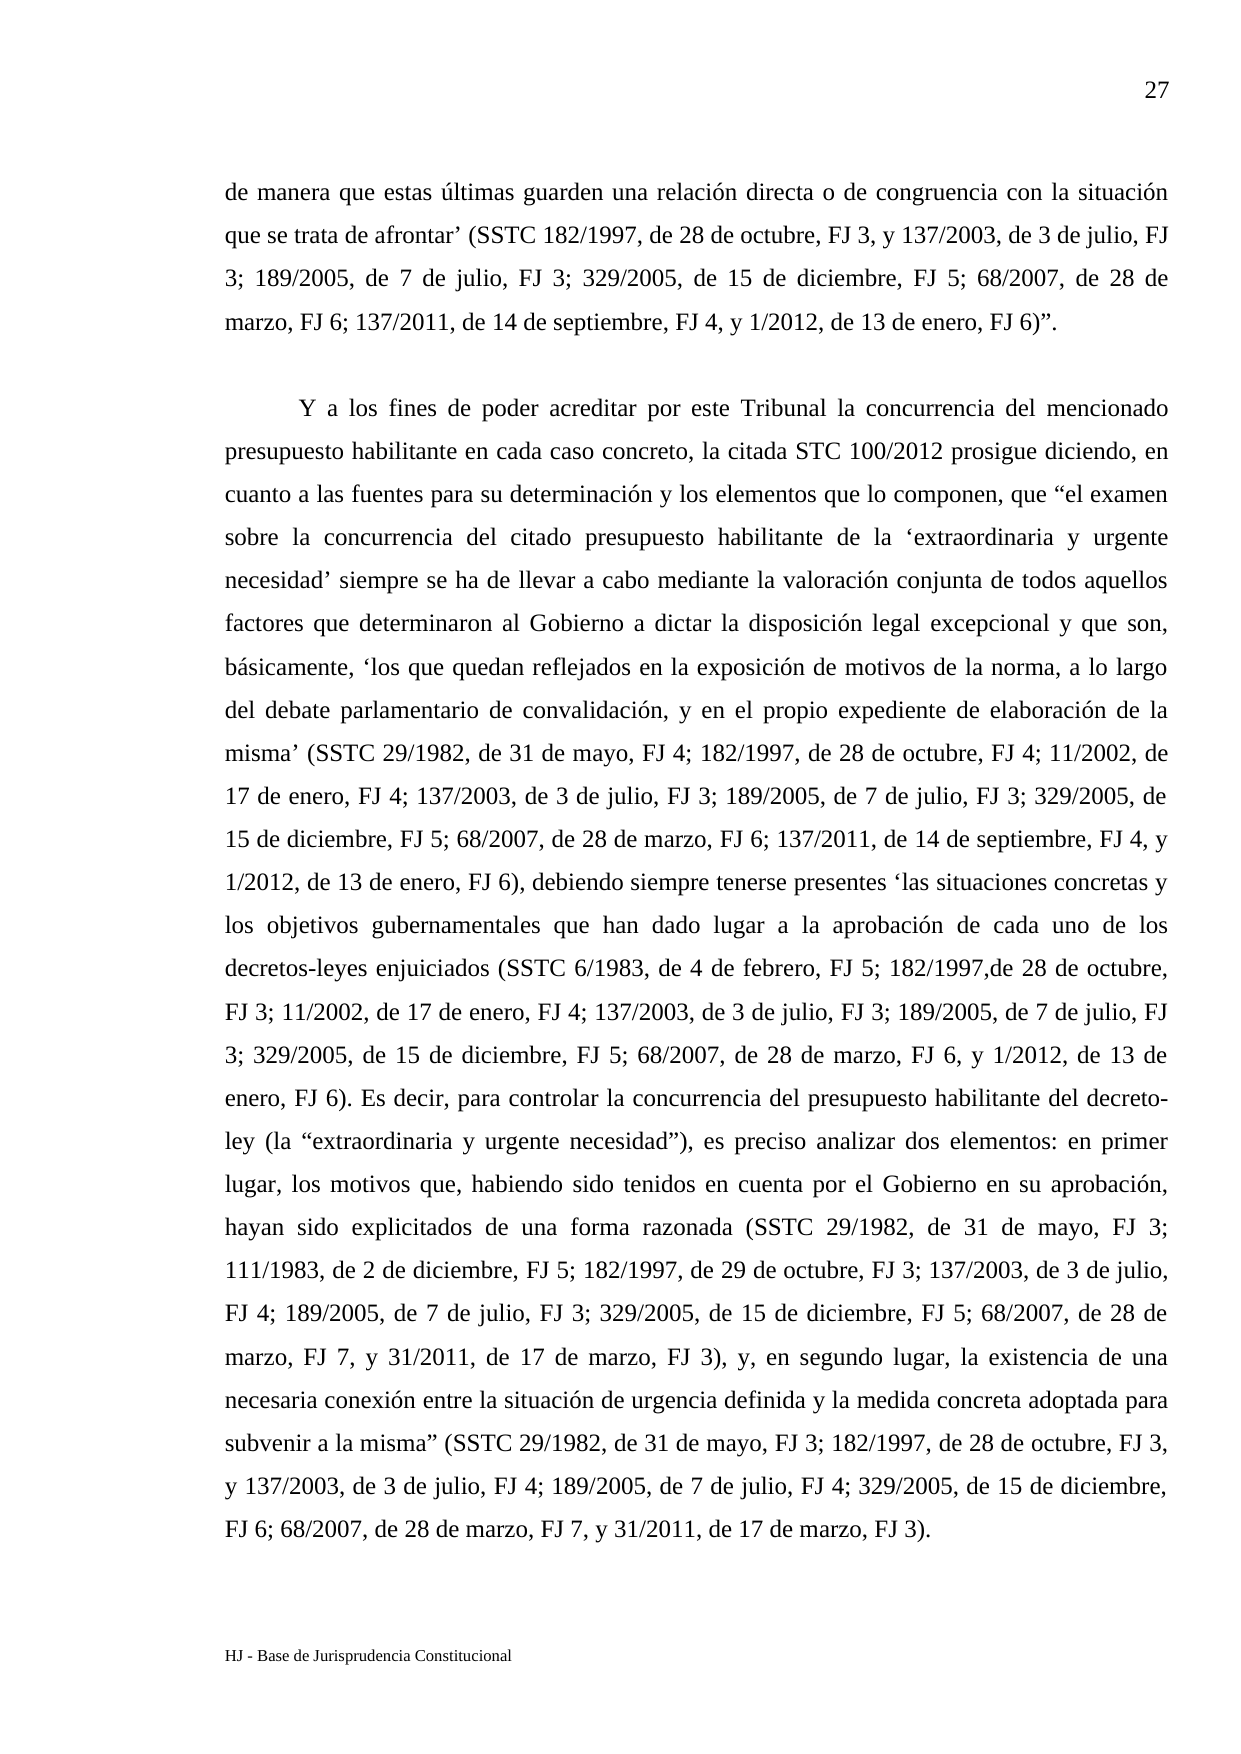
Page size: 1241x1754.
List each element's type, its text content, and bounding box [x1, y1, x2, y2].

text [224, 177, 1169, 335]
text Y a los fines de poder acreditar por este Tribunal la concurrencia del mencionado presupuesto habilitante en cada caso concreto, la citada STC 100/2012 prosigue diciendo, en cuanto a las fuentes para su determinación y los elementos que lo componen, que “el examen sobre la concurrencia del citado presupuesto habilitante de la ‘extraordinaria y urgente necesidad’ siempre se ha de llevar a cabo mediante la valoración conjunta de todos aquellos factores que determinaron al Gobierno a dictar la disposición legal excepcional y que son, básicamente, ‘los que quedan reflejados en la exposición de motivos de la norma, a lo largo del debate parlamentario de convalidación, y en el propio expediente de elaboración de la misma’ (SSTC 29/1982, de 31 de mayo, FJ 4; 182/1997, de 28 de octubre, FJ 4; 11/2002, de 17 de enero, FJ 4; 137/2003, de 3 de julio, FJ 3; 189/2005, de 7 de julio, FJ 3; 329/2005, de 15 de diciembre, FJ 5; 68/2007, de 28 de marzo, FJ 6; 137/2011, de 14 de septiembre, FJ 4, y 1/2012, de 13 de enero, FJ 6), debiendo siempre tenerse presentes ‘las situaciones concretas y los objetivos gubernamentales que han dado lugar a la aprobación de cada uno de los decretos-leyes enjuiciados (SSTC 6/1983, de 4 de febrero, FJ 5; 182/1997,de 28 de octubre, FJ 3; 11/2002, de 17 de enero, FJ 4; 137/2003, de 3 de julio, FJ 3; 189/2005, de 7 de julio, FJ 3; 329/2005, de 15 de diciembre, FJ 5; 68/2007, de 28 de marzo, FJ 6, y 1/2012, de 13 de enero, FJ 6). Es decir, para controlar la concurrencia del presupuesto habilitante del decreto-ley (la “extraordinaria y urgente necesidad”), es preciso analizar dos elementos: en primer lugar, los motivos que, habiendo sido tenidos en cuenta por el Gobierno en su aprobación, hayan sido explicitados de una forma razonada (SSTC 29/1982, de 31 de mayo, FJ 3; 111/1983, de 2 de diciembre, FJ 5; 182/1997, de 29 de octubre, FJ 3; 137/2003, de 3 de julio, FJ 4; 189/2005, de 7 de julio, FJ 3; 329/2005, de 15 de diciembre, FJ 5; 68/2007, de 28 de marzo, FJ 7, y 31/2011, de 17 de marzo, FJ 3), y, en segundo lugar, la existencia de una necesaria conexión entre la situación de urgencia definida y la medida concreta adoptada para subvenir a la misma” (SSTC 29/1982, de 31 de mayo, FJ 3; 182/1997, de 28 de octubre, FJ 3, y 137/2003, de 3 de julio, FJ 4; 189/2005, de 7 de julio, FJ 4; 329/2005, de 15 de diciembre, FJ 6; 68/2007, de 28 de marzo, FJ 7, y 31/2011, de 17 de marzo, FJ 3). [224, 393, 1169, 1543]
